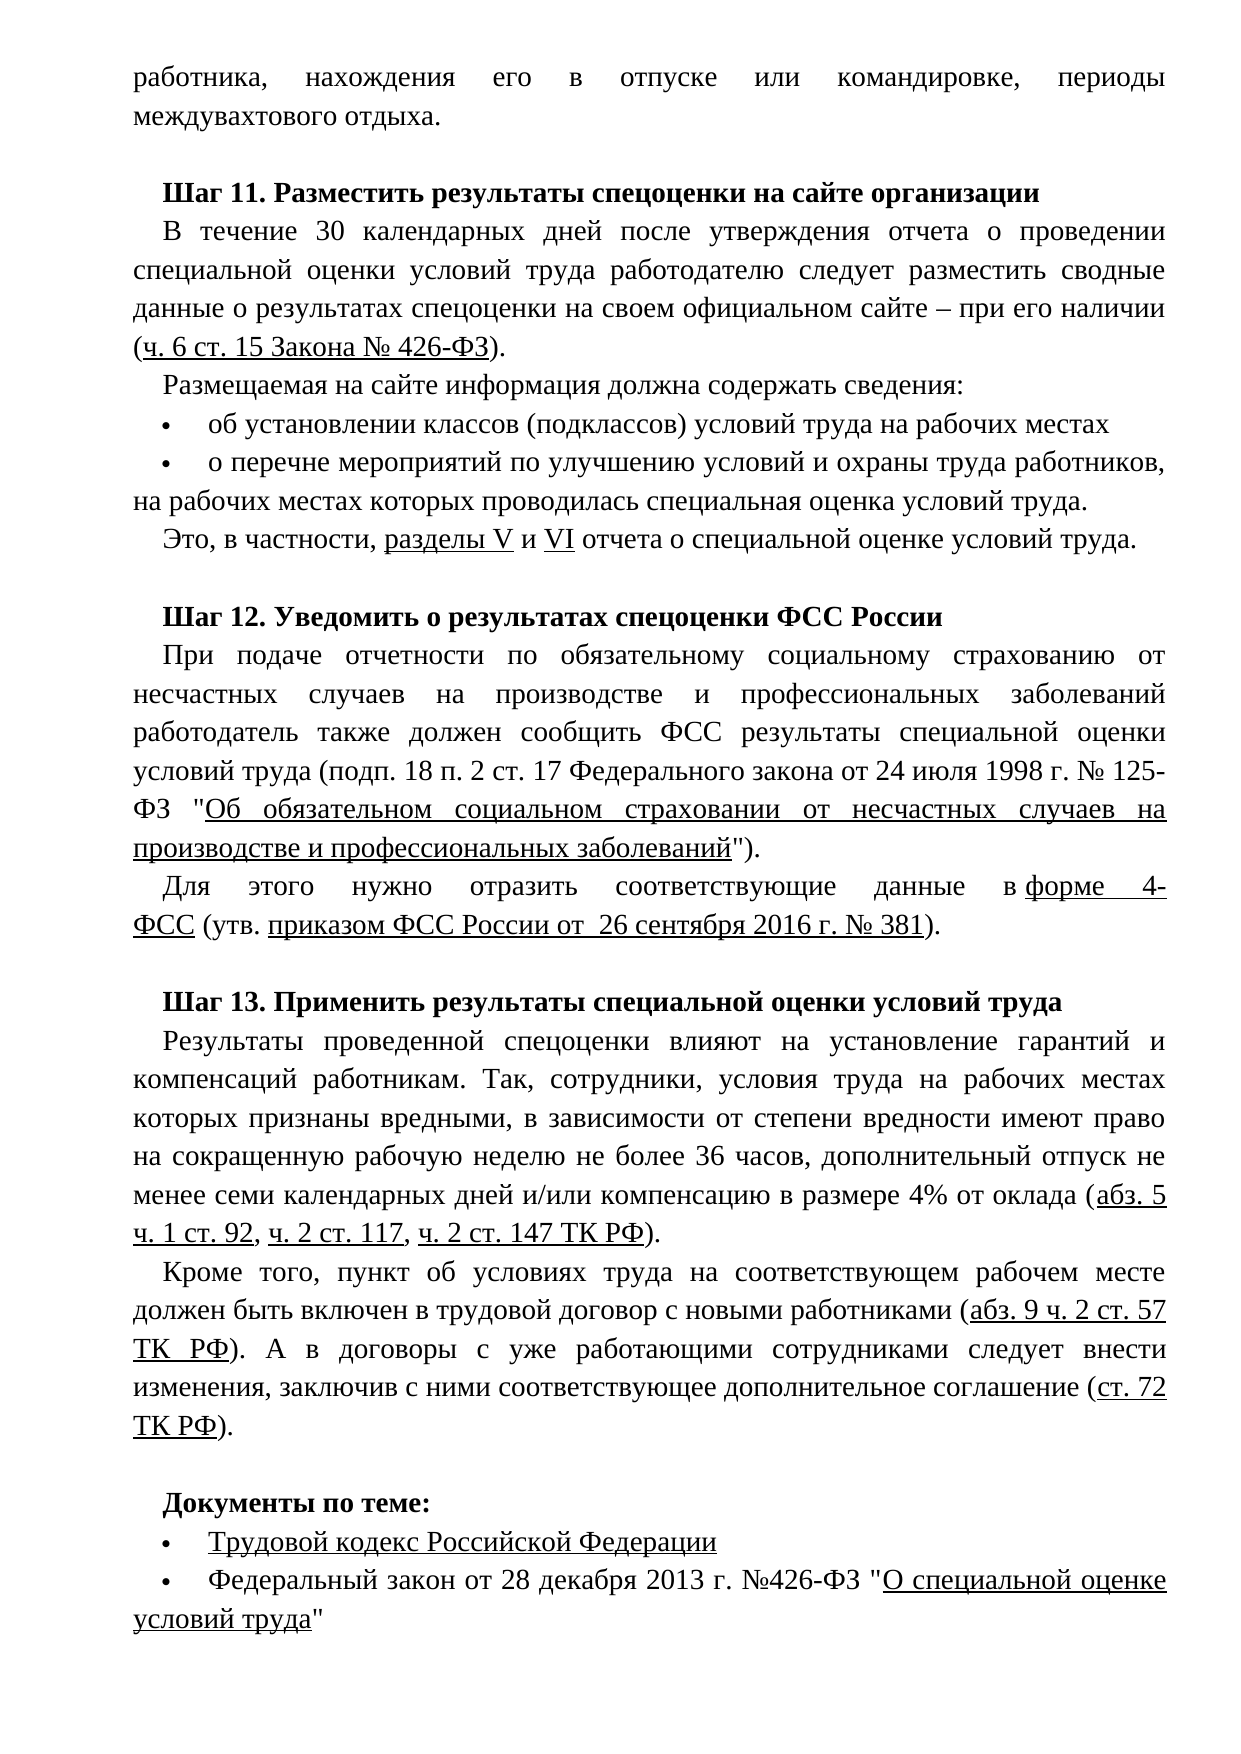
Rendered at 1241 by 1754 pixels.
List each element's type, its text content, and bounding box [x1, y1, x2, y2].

text Шаг 12. Уведомить о результатах спецоценки ФСС России [133, 599, 1167, 632]
text В течение 30 календарных дней после утверждения отчета о проведении специальной оценки условий труда работодателю следует разместить сводные данные о результатах спецоценки на своем официальном сайте – при его наличии (ч. 6 ст. 15 Закона № 426-ФЗ). [133, 213, 1167, 362]
text Шаг 13. Применить результаты специальной оценки условий труда [133, 984, 1167, 1018]
text Шаг 11. Разместить результаты спецоценки на сайте организации [133, 175, 1167, 208]
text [133, 59, 1167, 131]
text Результаты проведенной спецоценки влияют на установление гарантий и компенсаций работникам. Так, сотрудники, условия труда на рабочих местах которых признаны вредными, в зависимости от степени вредности имеют право на сокращенную рабочую неделю не более 36 часов, дополнительный отпуск не менее семи календарных дней и/или компенсацию в размере 4% от оклада (абз. 5 ч. 1 ст. 92, ч. 2 ст. 117, ч. 2 ст. 147 ТК РФ). [133, 1023, 1167, 1249]
list о перечне мероприятий по улучшению условий и охраны труда работников, на рабочих местах которых проводилась специальная оценка условий труда. [133, 444, 1167, 517]
text Кроме того, пункт об условиях труда на соответствующем рабочем месте должен быть включен в трудовой договор с новыми работниками (абз. 9 ч. 2 ст. 57 ТК РФ). А в договоры с уже работающими сотрудниками следует внести изменения, заключив с ними соответствующее дополнительное соглашение (ст. 72 ТК РФ). [133, 1254, 1167, 1442]
text Это, в частности, разделы V и VI отчета о специальной оценке условий труда. [133, 522, 1167, 555]
text Для этого нужно отразить соответствующие данные в форме 4-ФСС (утв. приказом ФСС России от 26 сентября 2016 г. № 381). [133, 868, 1167, 941]
text При подаче отчетности по обязательному социальному страхованию от несчастных случаев на производстве и профессиональных заболеваний работодатель также должен сообщить ФСС результаты специальной оценки условий труда (подп. 18 п. 2 ст. 17 Федерального закона от 24 июля 1998 г. № 125-ФЗ "Об обязательном социальном страховании от несчастных случаев на производстве и профессиональных заболеваний"). [133, 637, 1167, 863]
list Трудовой кодекс Российской Федерации [133, 1524, 1167, 1557]
list об установлении классов (подклассов) условий труда на рабочих местах [133, 406, 1167, 439]
text Размещаемая на сайте информация должна содержать сведения: [133, 367, 1167, 401]
text Документы по теме: [133, 1485, 1167, 1519]
list Федеральный закон от 28 декабря 2013 г. №426-ФЗ "О специальной оценке условий труда" [133, 1562, 1167, 1634]
